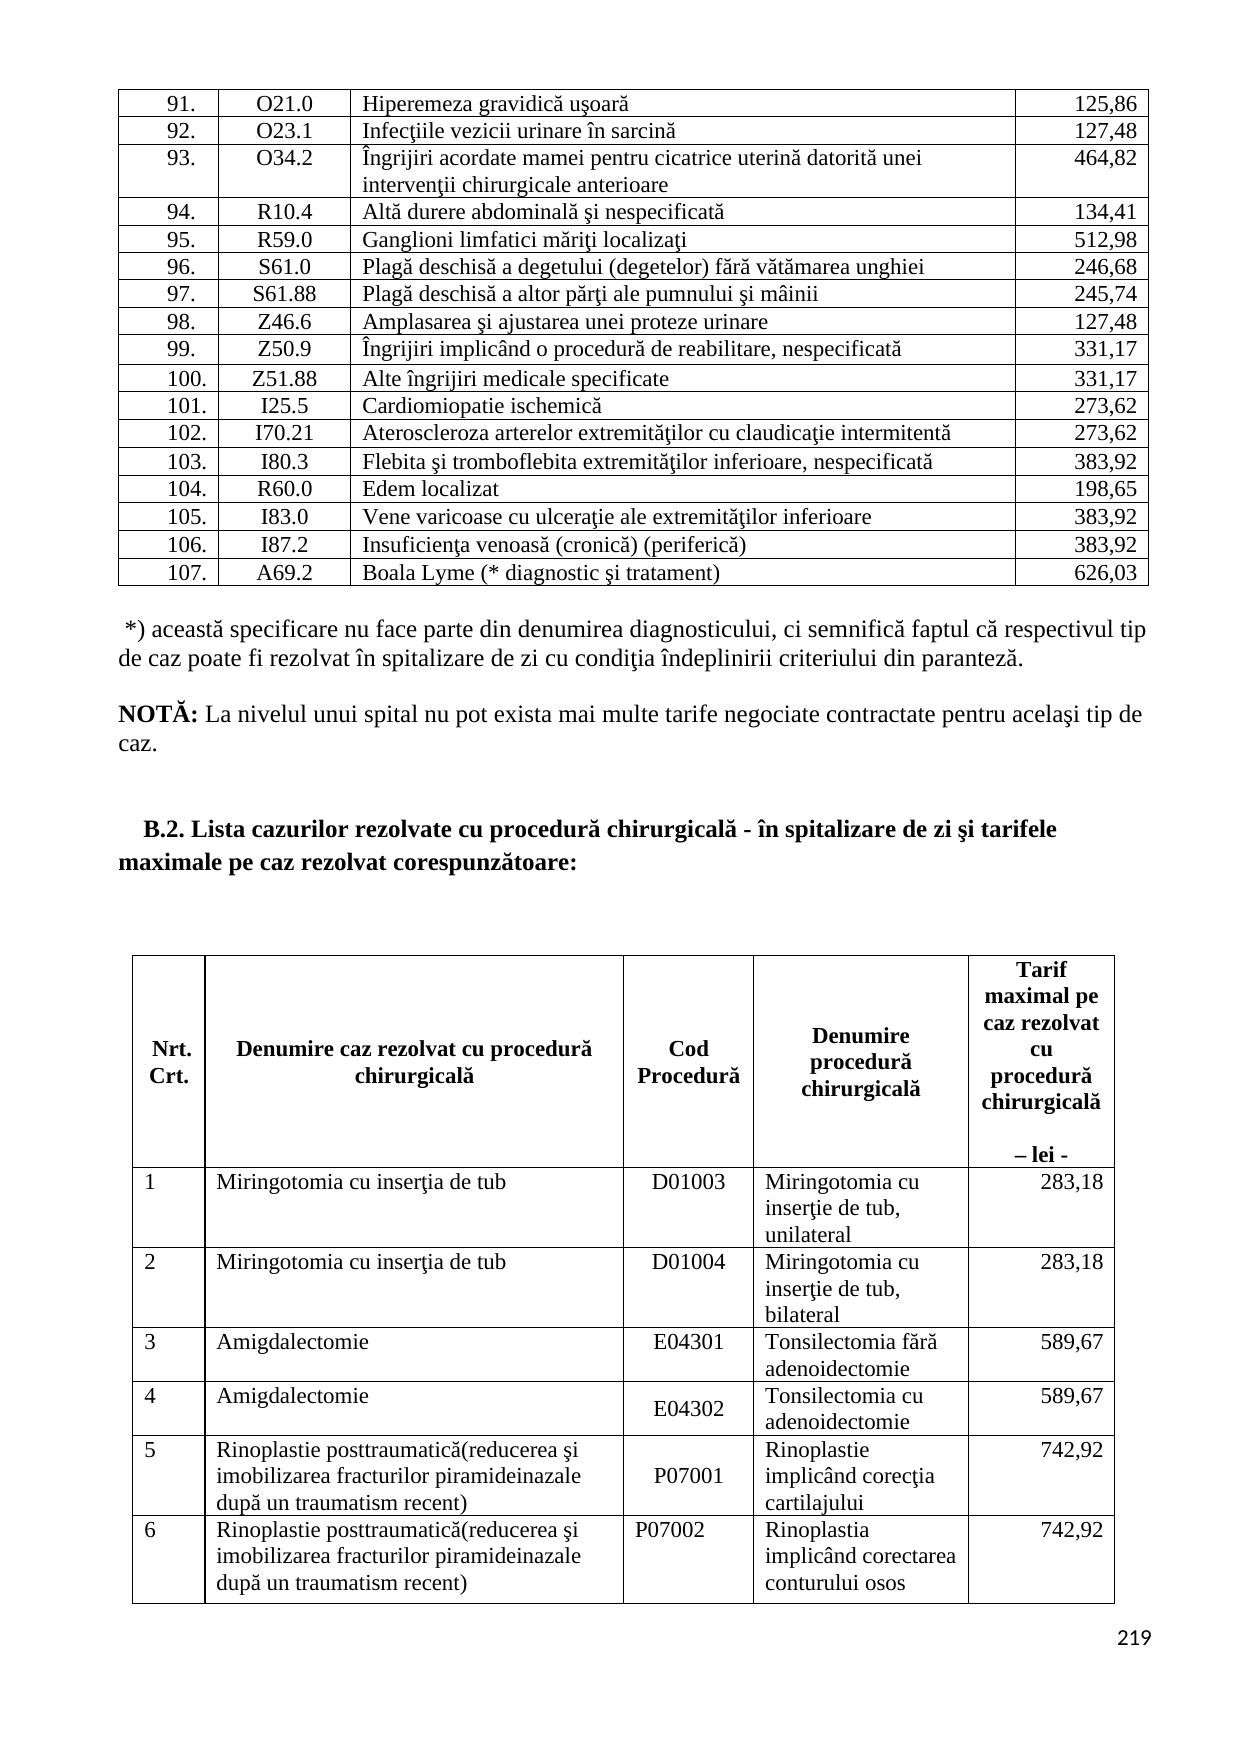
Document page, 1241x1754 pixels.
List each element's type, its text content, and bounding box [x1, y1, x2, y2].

table_cell P07002 [624, 1516, 753, 1603]
table_cell [119, 226, 218, 252]
table_cell A69.2 [219, 559, 350, 585]
table_cell P07001 [624, 1436, 753, 1515]
table_cell S61.88 [219, 280, 350, 307]
table_cell Amigdalectomie [206, 1382, 623, 1435]
table_cell 125,86 [1016, 90, 1148, 116]
table_cell Hiperemeza gravidică uşoară [351, 90, 1015, 116]
table_cell R60.0 [219, 476, 350, 502]
table_cell I80.3 [219, 448, 350, 474]
table_cell 383,92 [1016, 531, 1148, 557]
table_cell Tonsilectomia cu adenoidectomie [754, 1382, 968, 1435]
table_cell [119, 559, 218, 585]
table_header Denumire caz rezolvat cu procedură chirurgicală [206, 956, 623, 1167]
table_cell [119, 392, 218, 418]
table_cell Z50.9 [219, 335, 350, 364]
table_cell Plagă deschisă a altor părţi ale pumnului şi mâinii [351, 280, 1015, 307]
table_cell Boala Lyme (* diagnostic şi tratament) [351, 559, 1015, 585]
table_cell 383,92 [1016, 448, 1148, 474]
table_cell 5 [133, 1436, 204, 1515]
table_cell Tonsilectomia fără adenoidectomie [754, 1328, 968, 1381]
table_cell 1 [133, 1168, 204, 1247]
table_cell Amplasarea şi ajustarea unei proteze urinare [351, 308, 1015, 334]
table_cell Infecţiile vezicii urinare în sarcină [351, 117, 1015, 143]
table_cell 331,17 [1016, 335, 1148, 364]
table_cell 6 [133, 1516, 204, 1603]
table_cell Insuficienţa venoasă (cronică) (periferică) [351, 531, 1015, 557]
table_cell [119, 253, 218, 279]
table_cell 512,98 [1016, 226, 1148, 252]
table_cell 283,18 [969, 1168, 1114, 1247]
table_cell R59.0 [219, 226, 350, 252]
table_cell R10.4 [219, 198, 350, 224]
table_cell Flebita şi tromboflebita extremităţilor inferioare, nespecificată [351, 448, 1015, 474]
table_cell 3 [133, 1328, 204, 1381]
table_cell Rinoplastie posttraumatică(reducerea şi imobilizarea fracturilor piramideinazale după un traumatism recent) [206, 1516, 623, 1603]
table_cell Miringotomia cu inserţia de tub [206, 1168, 623, 1247]
table_cell 742,92 [969, 1436, 1114, 1515]
table_cell 273,62 [1016, 420, 1148, 447]
table_cell [119, 531, 218, 557]
table_cell Vene varicoase cu ulceraţie ale extremităţilor inferioare [351, 503, 1015, 530]
table_cell Edem localizat [351, 476, 1015, 502]
table_cell Îngrijiri acordate mamei pentru cicatrice uterină datorită unei intervenţii chirurgicale anterioare [351, 145, 1015, 197]
table_header Cod Procedură [624, 956, 753, 1167]
table_cell Miringotomia cu inserţie de tub, unilateral [754, 1168, 968, 1247]
text B.2. Lista cazurilor rezolvate cu procedură chirurgicală - în spitalizare de zi şi tarifele maximale pe caz rezolvat corespunzătoare: [118, 814, 1152, 876]
table_cell Ganglioni limfatici măriţi localizaţi [351, 226, 1015, 252]
text *) această specificare nu face parte din denumirea diagnosticului, ci semnifică faptul că respectivul tip de caz poate fi rezolvat în spitalizare de zi cu condiţia îndeplinirii criteriului din paranteză. [118, 614, 1152, 671]
table_cell Z46.6 [219, 308, 350, 334]
table_cell 626,03 [1016, 559, 1148, 585]
table_cell 246,68 [1016, 253, 1148, 279]
table_cell Plagă deschisă a degetului (degetelor) fără vătămarea unghiei [351, 253, 1015, 279]
table_cell Cardiomiopatie ischemică [351, 392, 1015, 418]
table_cell Z51.88 [219, 365, 350, 391]
table_cell 273,62 [1016, 392, 1148, 418]
table_cell I25.5 [219, 392, 350, 418]
table_cell 331,17 [1016, 365, 1148, 391]
table_cell O23.1 [219, 117, 350, 143]
table_cell S61.0 [219, 253, 350, 279]
table_cell Altă durere abdominală şi nespecificată [351, 198, 1015, 224]
table_cell D01003 [624, 1168, 753, 1247]
table_cell Rinoplastie posttraumatică(reducerea şi imobilizarea fracturilor piramideinazale după un traumatism recent) [206, 1436, 623, 1515]
table_cell [119, 308, 218, 334]
table_cell [119, 420, 218, 447]
table_cell Alte îngrijiri medicale specificate [351, 365, 1015, 391]
table_cell 245,74 [1016, 280, 1148, 307]
table_cell O34.2 [219, 145, 350, 197]
table_cell [119, 503, 218, 530]
table_cell E04301 [624, 1328, 753, 1381]
table_cell [119, 145, 218, 197]
table_cell [119, 335, 218, 364]
table_cell I70.21 [219, 420, 350, 447]
table_cell E04302 [624, 1382, 753, 1435]
table_cell Rinoplastie implicând corecţia cartilajului [754, 1436, 968, 1515]
table_cell I87.2 [219, 531, 350, 557]
table_cell 127,48 [1016, 117, 1148, 143]
table_cell 2 [133, 1248, 204, 1327]
table_cell Miringotomia cu inserţia de tub [206, 1248, 623, 1327]
table_cell 134,41 [1016, 198, 1148, 224]
table_header Denumire procedură chirurgicală [754, 956, 968, 1167]
table_cell 589,67 [969, 1328, 1114, 1381]
table_cell Amigdalectomie [206, 1328, 623, 1381]
table_cell [119, 198, 218, 224]
table_cell Rinoplastia implicând corectarea conturului osos [754, 1516, 968, 1603]
table_cell 464,82 [1016, 145, 1148, 197]
table_header Tarif maximal pe caz rezolvat cu procedură chirurgicală – lei - [969, 956, 1114, 1167]
table_cell 198,65 [1016, 476, 1148, 502]
table_cell [119, 448, 218, 474]
table_cell Îngrijiri implicând o procedură de reabilitare, nespecificată [351, 335, 1015, 364]
table_cell O21.0 [219, 90, 350, 116]
table_cell 127,48 [1016, 308, 1148, 334]
table_cell 283,18 [969, 1248, 1114, 1327]
table_cell 742,92 [969, 1516, 1114, 1603]
text NOTĂ: La nivelul unui spital nu pot exista mai multe tarife negociate contractate pentru acelaşi tip de caz. [118, 699, 1152, 757]
table_cell [119, 117, 218, 143]
table_cell [119, 365, 218, 391]
table_cell [119, 90, 218, 116]
table_cell 4 [133, 1382, 204, 1435]
table_cell Miringotomia cu inserţie de tub, bilateral [754, 1248, 968, 1327]
table_header Nrt. Crt. [133, 956, 204, 1167]
table_cell Ateroscleroza arterelor extremităţilor cu claudicaţie intermitentă [351, 420, 1015, 447]
table_cell 589,67 [969, 1382, 1114, 1435]
table_cell [119, 476, 218, 502]
table_cell D01004 [624, 1248, 753, 1327]
table_cell I83.0 [219, 503, 350, 530]
table_cell 383,92 [1016, 503, 1148, 530]
table_cell [119, 280, 218, 307]
